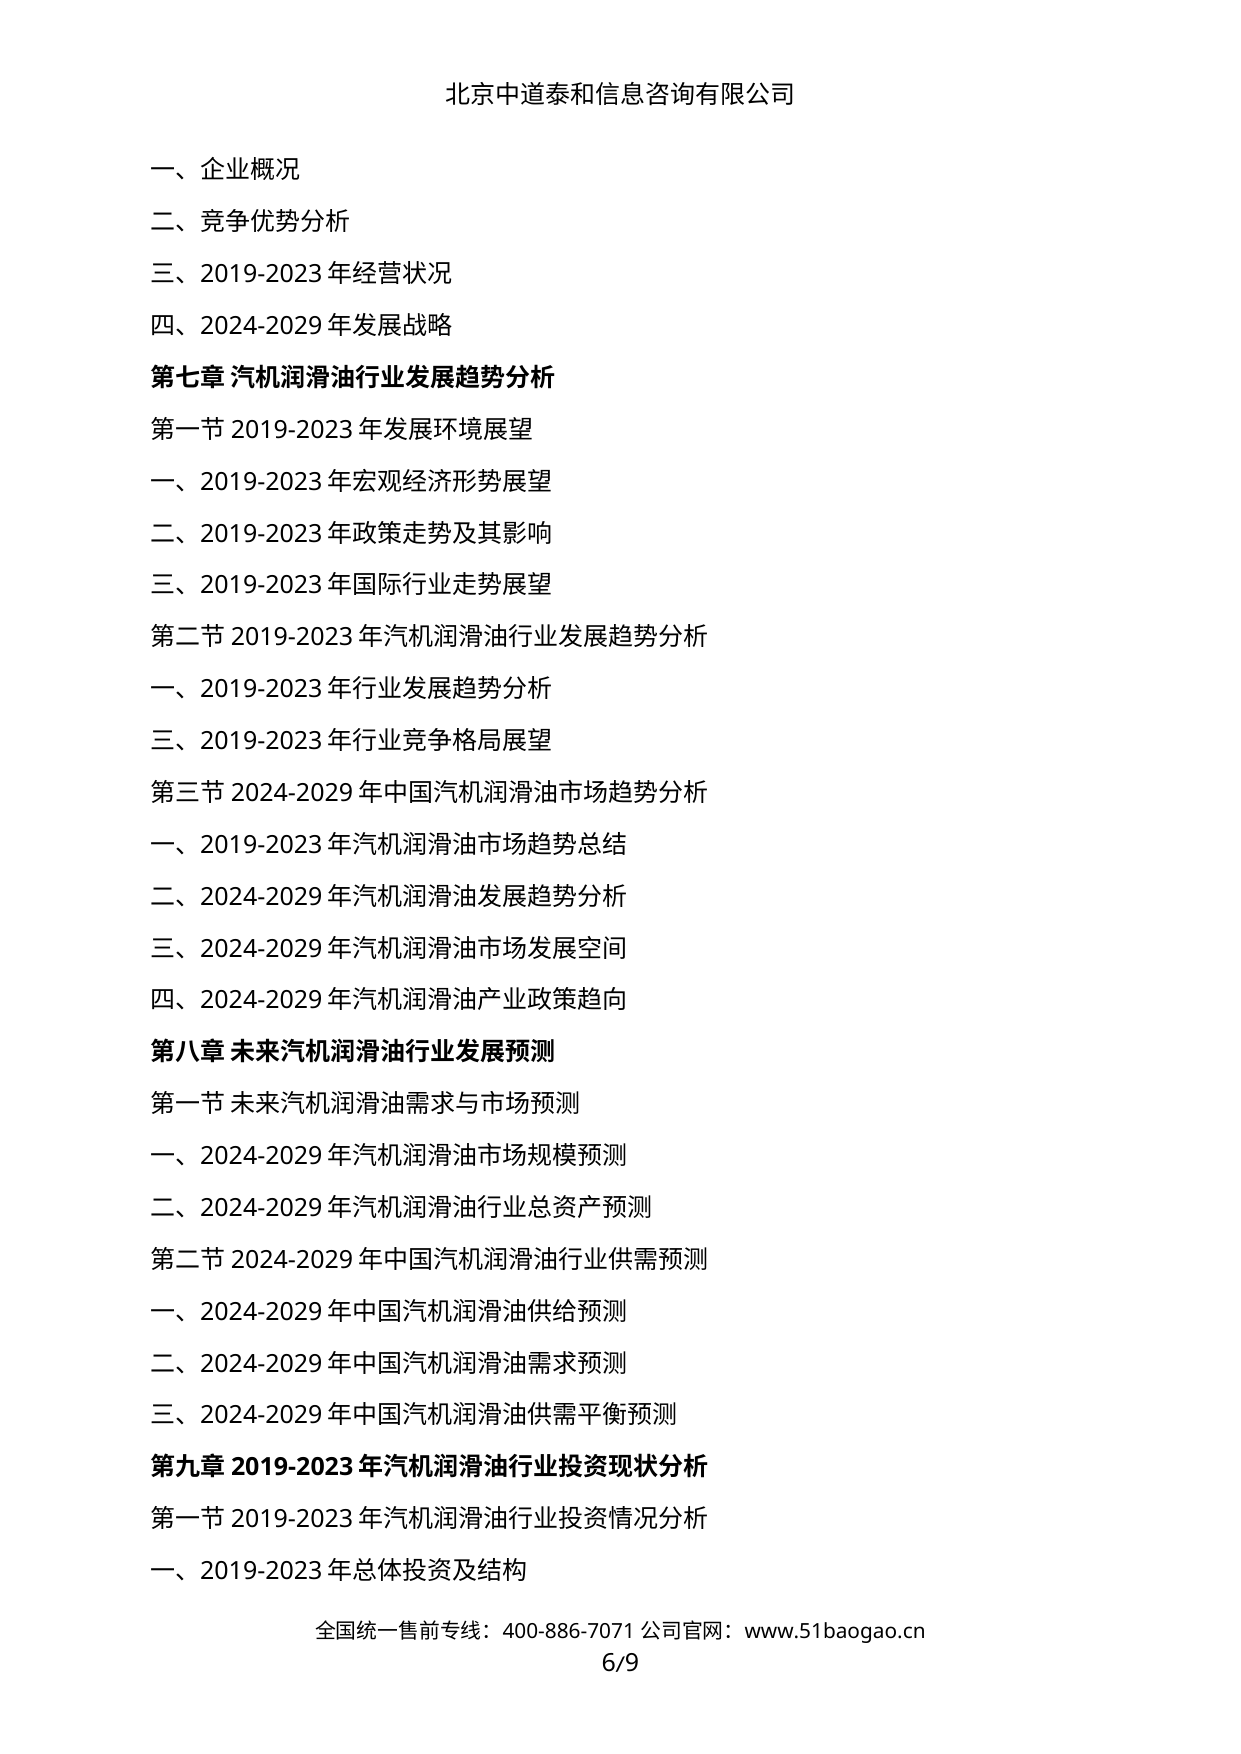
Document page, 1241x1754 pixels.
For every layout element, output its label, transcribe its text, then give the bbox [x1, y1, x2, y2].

text 二、竞争优势分析 [150, 202, 1090, 238]
text 一、2024-2029年中国汽机润滑油供给预测 [150, 1291, 1090, 1327]
text 第八章 未来汽机润滑油行业发展预测 [150, 1032, 1090, 1068]
text 第二节 2019-2023年汽机润滑油行业发展趋势分析 [150, 617, 1090, 653]
text 一、2019-2023年行业发展趋势分析 [150, 669, 1090, 705]
text 第一节 2019-2023年发展环境展望 [150, 409, 1090, 446]
text 三、2024-2029年中国汽机润滑油供需平衡预测 [150, 1395, 1090, 1431]
text 三、2024-2029年汽机润滑油市场发展空间 [150, 928, 1090, 964]
text 第七章 汽机润滑油行业发展趋势分析 [150, 357, 1090, 394]
text 一、2019-2023年宏观经济形势展望 [150, 461, 1090, 497]
text 四、2024-2029年发展战略 [150, 306, 1090, 342]
text 三、2019-2023年国际行业走势展望 [150, 565, 1090, 601]
text 第一节 2019-2023年汽机润滑油行业投资情况分析 [150, 1499, 1090, 1535]
text 第九章 2019-2023年汽机润滑油行业投资现状分析 [150, 1447, 1090, 1483]
text 二、2024-2029年汽机润滑油行业总资产预测 [150, 1187, 1090, 1224]
text 一、2024-2029年汽机润滑油市场规模预测 [150, 1136, 1090, 1172]
text 一、企业概况 [150, 150, 1090, 186]
text 一、2019-2023年总体投资及结构 [150, 1551, 1090, 1587]
text 第二节 2024-2029年中国汽机润滑油行业供需预测 [150, 1239, 1090, 1276]
text 第一节 未来汽机润滑油需求与市场预测 [150, 1084, 1090, 1120]
text 二、2024-2029年中国汽机润滑油需求预测 [150, 1343, 1090, 1379]
text 第三节 2024-2029年中国汽机润滑油市场趋势分析 [150, 772, 1090, 809]
text 一、2019-2023年汽机润滑油市场趋势总结 [150, 824, 1090, 861]
text 三、2019-2023年行业竞争格局展望 [150, 721, 1090, 757]
text 二、2019-2023年政策走势及其影响 [150, 513, 1090, 549]
text 四、2024-2029年汽机润滑油产业政策趋向 [150, 980, 1090, 1016]
text 三、2019-2023年经营状况 [150, 254, 1090, 290]
text 二、2024-2029年汽机润滑油发展趋势分析 [150, 876, 1090, 912]
